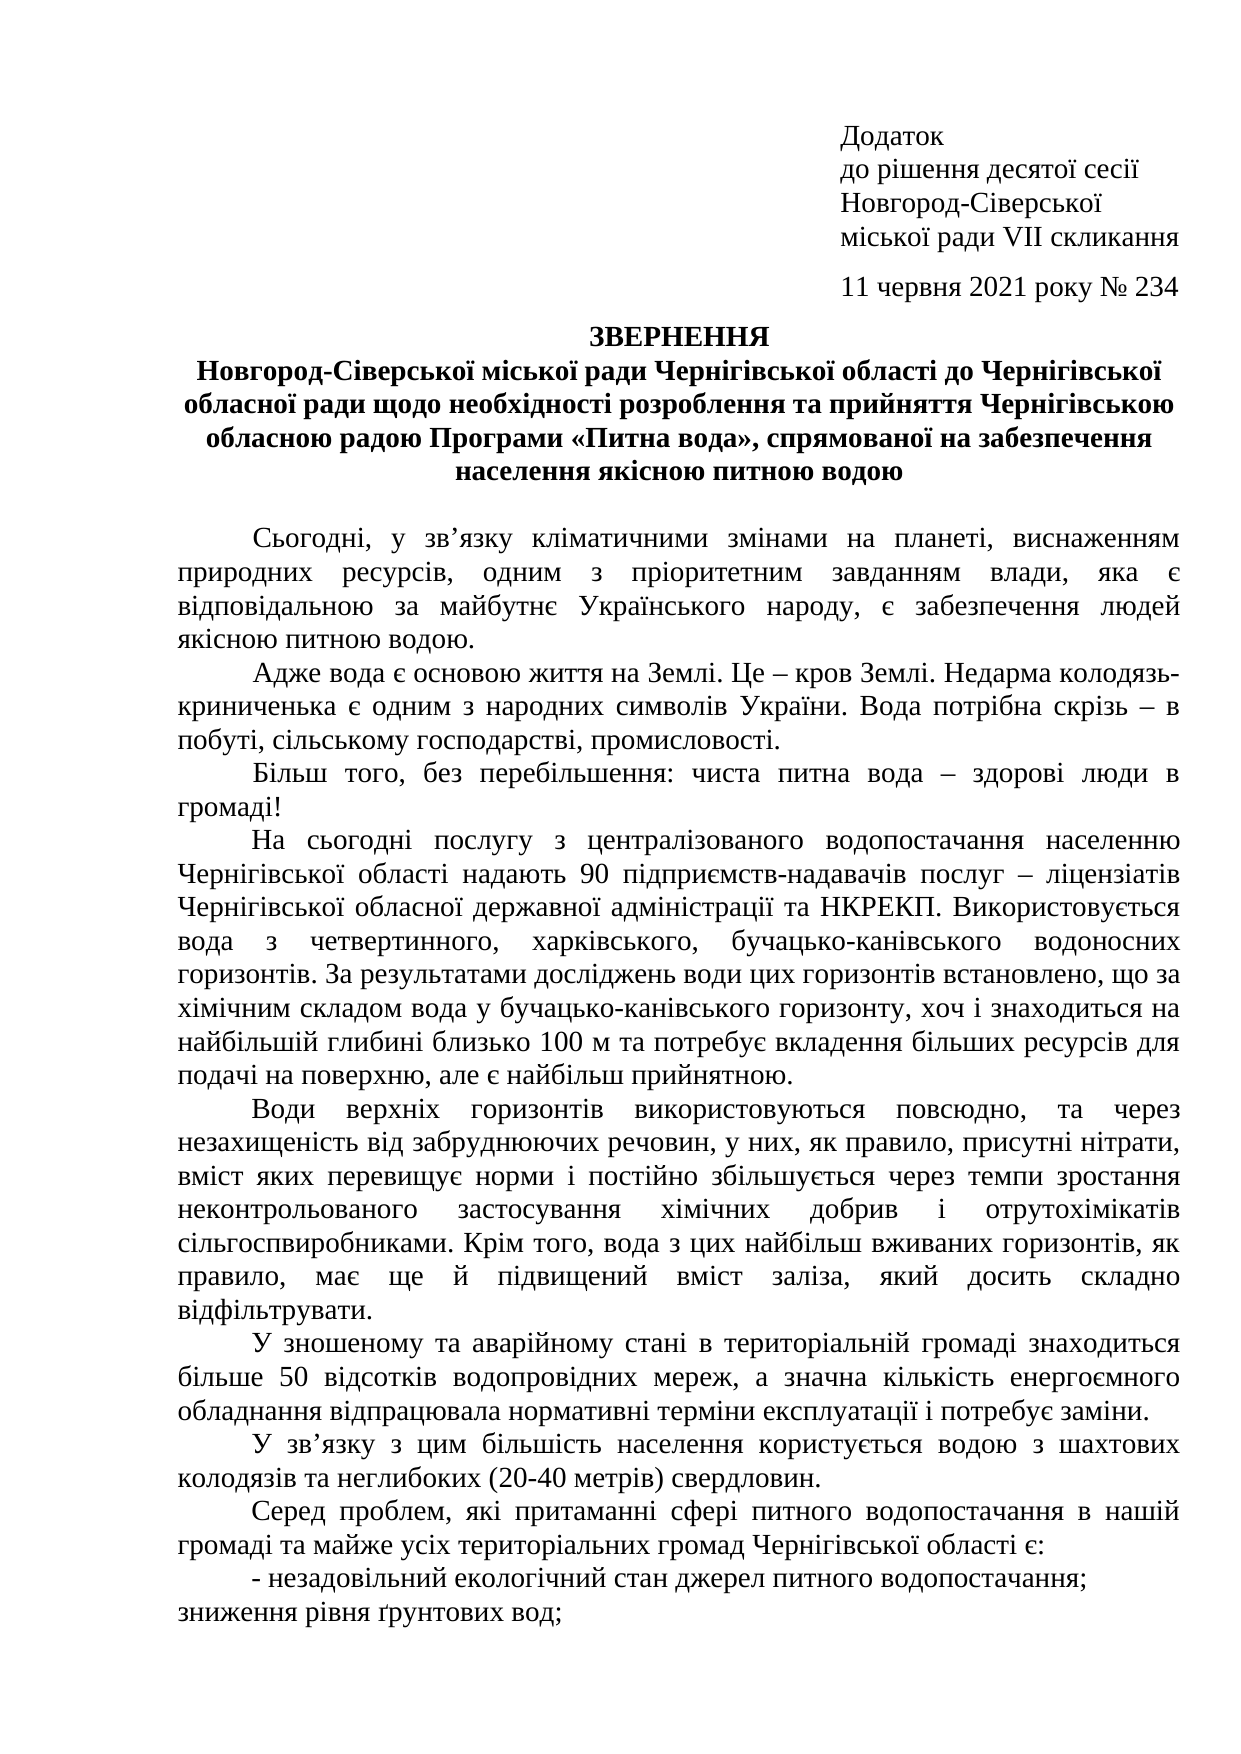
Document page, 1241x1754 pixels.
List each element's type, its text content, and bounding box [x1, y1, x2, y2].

text до рішення десятої сесії [723, 152, 1181, 185]
text 11 червня 2021 року № 234 [723, 269, 1181, 303]
text ЗВЕРНЕННЯ [177, 319, 1181, 353]
text Води верхніх горизонтів використовуються повсюдно, та через незахищеність від забруднюючих речовин, у них, як правило, присутні нітрати, вміст яких перевищує норми і постійно збільшується через темпи зростання неконтрольованого застосування хімічних добрив і отрутохімікатів сільгоспвиробниками. Крім того, вода з цих найбільш вживаних горизонтів, як правило, має ще й підвищений вміст заліза, який досить складно відфільтрувати. [177, 1091, 1181, 1326]
text зниження рівня ґрунтових вод; [177, 1594, 1181, 1627]
text У зв’язку з цим більшість населення користується водою з шахтових колодязів та неглибоких (20-40 метрів) свердловин. [177, 1426, 1181, 1493]
text Адже вода є основою життя на Землі. Це – кров Землі. Недарма колодязь-криниченька є одним з народних символів України. Вода потрібна скрізь – в побуті, сільському господарстві, промисловості. [177, 655, 1181, 755]
text Більш того, без перебільшення: чиста питна вода – здорові люди в громаді! [177, 755, 1181, 822]
text міської ради VII скликання [723, 219, 1181, 252]
text У зношеному та аварійному стані в територіальній громаді знаходиться більше 50 відсотків водопровідних мереж, а значна кількість енергоємного обладнання відпрацювала нормативні терміни експлуатації і потребує заміни. [177, 1326, 1181, 1426]
text Новгород-Сіверської міської ради Чернігівської області до Чернігівської обласної ради щодо необхідності розроблення та прийняття Чернігівською обласною радою Програми «Питна вода», спрямованої на забезпечення населення якісною питною водою [177, 353, 1181, 487]
text Додаток [723, 118, 1181, 152]
text На сьогодні послугу з централізованого водопостачання населенню Чернігівської області надають 90 підприємств-надавачів послуг – ліцензіатів Чернігівської обласної державної адміністрації та НКРЕКП. Використовується вода з четвертинного, харківського, бучацько-канівського водоносних горизонтів. За результатами досліджень води цих горизонтів встановлено, що за хімічним складом вода у бучацько-канівського горизонту, хоч і знаходиться на найбільшій глибині близько 100 м та потребує вкладення більших ресурсів для подачі на поверхню, але є найбільш прийнятною. [177, 822, 1181, 1091]
text Новгород-Сіверської [723, 185, 1181, 219]
text - незадовільний екологічний стан джерел питного водопостачання; [251, 1560, 1181, 1594]
text Серед проблем, які притаманні сфері питного водопостачання в нашій громаді та майже усіх територіальних громад Чернігівської області є: [177, 1493, 1181, 1560]
text Сьогодні, у зв’язку кліматичними змінами на планеті, виснаженням природних ресурсів, одним з пріоритетним завданням влади, яка є відповідальною за майбутнє Українського народу, є забезпечення людей якісною питною водою. [177, 521, 1181, 655]
